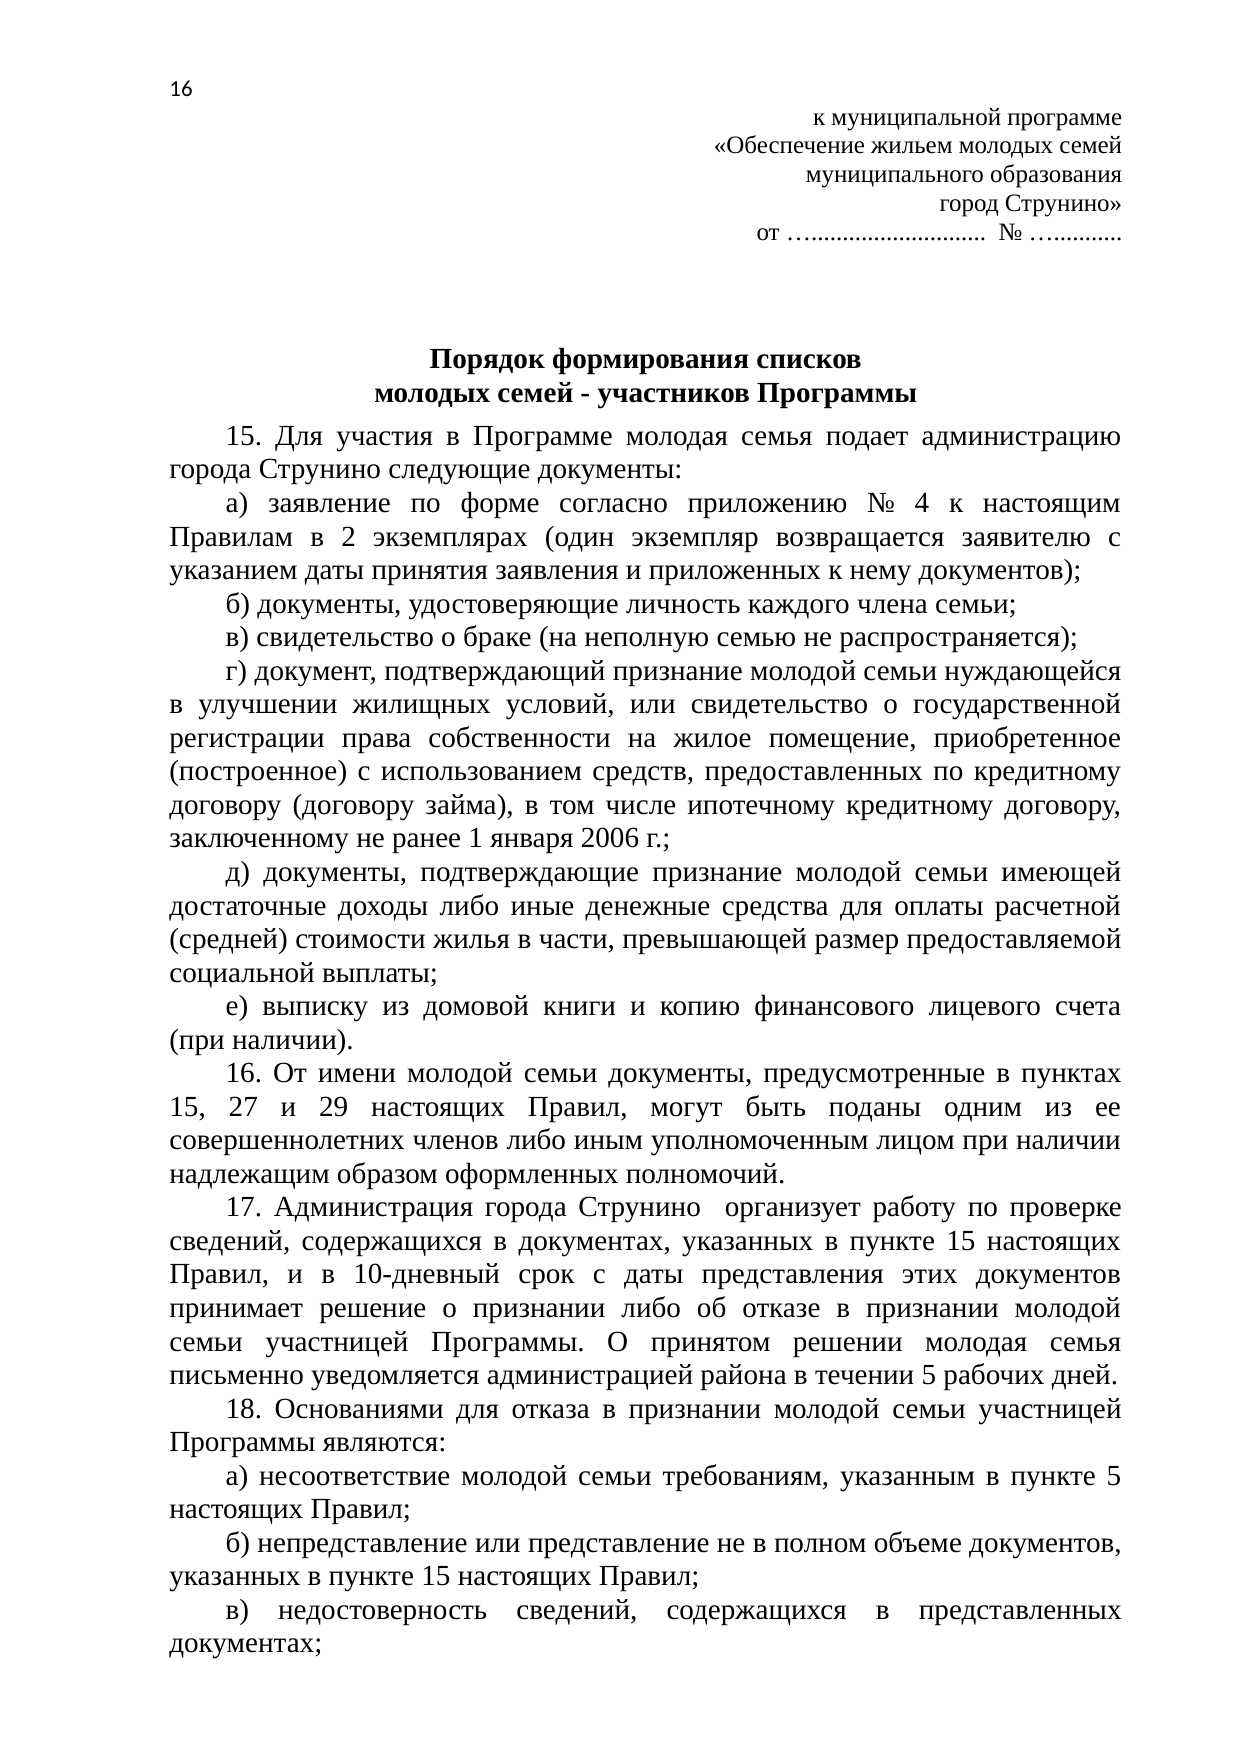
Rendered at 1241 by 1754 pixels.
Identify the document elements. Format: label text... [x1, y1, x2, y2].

text молодых семей - участников Программы [169, 375, 1122, 408]
text б) непредставление или представление не в полном объеме документов, указанных в пункте 15 настоящих Правил; [169, 1525, 1122, 1592]
text «Обеспечение жильем молодых семей [169, 131, 1122, 159]
text Порядок формирования списков [169, 341, 1122, 375]
text 16. От имени молодой семьи документы, предусмотренные в пунктах 15, 27 и 29 настоящих Правил, могут быть поданы одним из ее совершеннолетних членов либо иным уполномоченным лицом при наличии надлежащим образом оформленных полномочий. [169, 1055, 1122, 1189]
text муниципального образования [169, 159, 1122, 188]
text город Струнино» [169, 188, 1122, 217]
text в) свидетельство о браке (на неполную семью не распространяется); [169, 619, 1122, 653]
text в) недостоверность сведений, содержащихся в представленных документах; [169, 1592, 1122, 1659]
text а) несоответствие молодой семьи требованиям, указанным в пункте 5 настоящих Правил; [169, 1458, 1122, 1525]
text от …............................ № …........... [169, 217, 1122, 246]
text д) документы, подтверждающие признание молодой семьи имеющей достаточные доходы либо иные денежные средства для оплаты расчетной (средней) стоимости жилья в части, превышающей размер предоставляемой социальной выплаты; [169, 854, 1122, 988]
text б) документы, удостоверяющие личность каждого члена семьи; [169, 586, 1122, 619]
text к муниципальной программе [169, 102, 1122, 131]
text е) выписку из домовой книги и копию финансового лицевого счета (при наличии). [169, 988, 1122, 1055]
text а) заявление по форме согласно приложению № 4 к настоящим Правилам в 2 экземплярах (один экземпляр возвращается заявителю с указанием даты принятия заявления и приложенных к нему документов); [169, 485, 1122, 586]
text г) документ, подтверждающий признание молодой семьи нуждающейся в улучшении жилищных условий, или свидетельство о государственной регистрации права собственности на жилое помещение, приобретенное (построенное) с использованием средств, предоставленных по кредитному договору (договору займа), в том числе ипотечному кредитному договору, заключенному не ранее 1 января 2006 г.; [169, 653, 1122, 854]
text 18. Основаниями для отказа в признании молодой семьи участницей Программы являются: [169, 1391, 1122, 1458]
text 17. Администрация города Струнино организует работу по проверке сведений, содержащихся в документах, указанных в пункте 15 настоящих Правил, и в 10-дневный срок с даты представления этих документов принимает решение о признании либо об отказе в признании молодой семьи участницей Программы. О принятом решении молодая семья письменно уведомляется администрацией района в течении 5 рабочих дней. [169, 1189, 1122, 1391]
text 15. Для участия в Программе молодая семья подает администрацию города Струнино следующие документы: [169, 418, 1122, 485]
